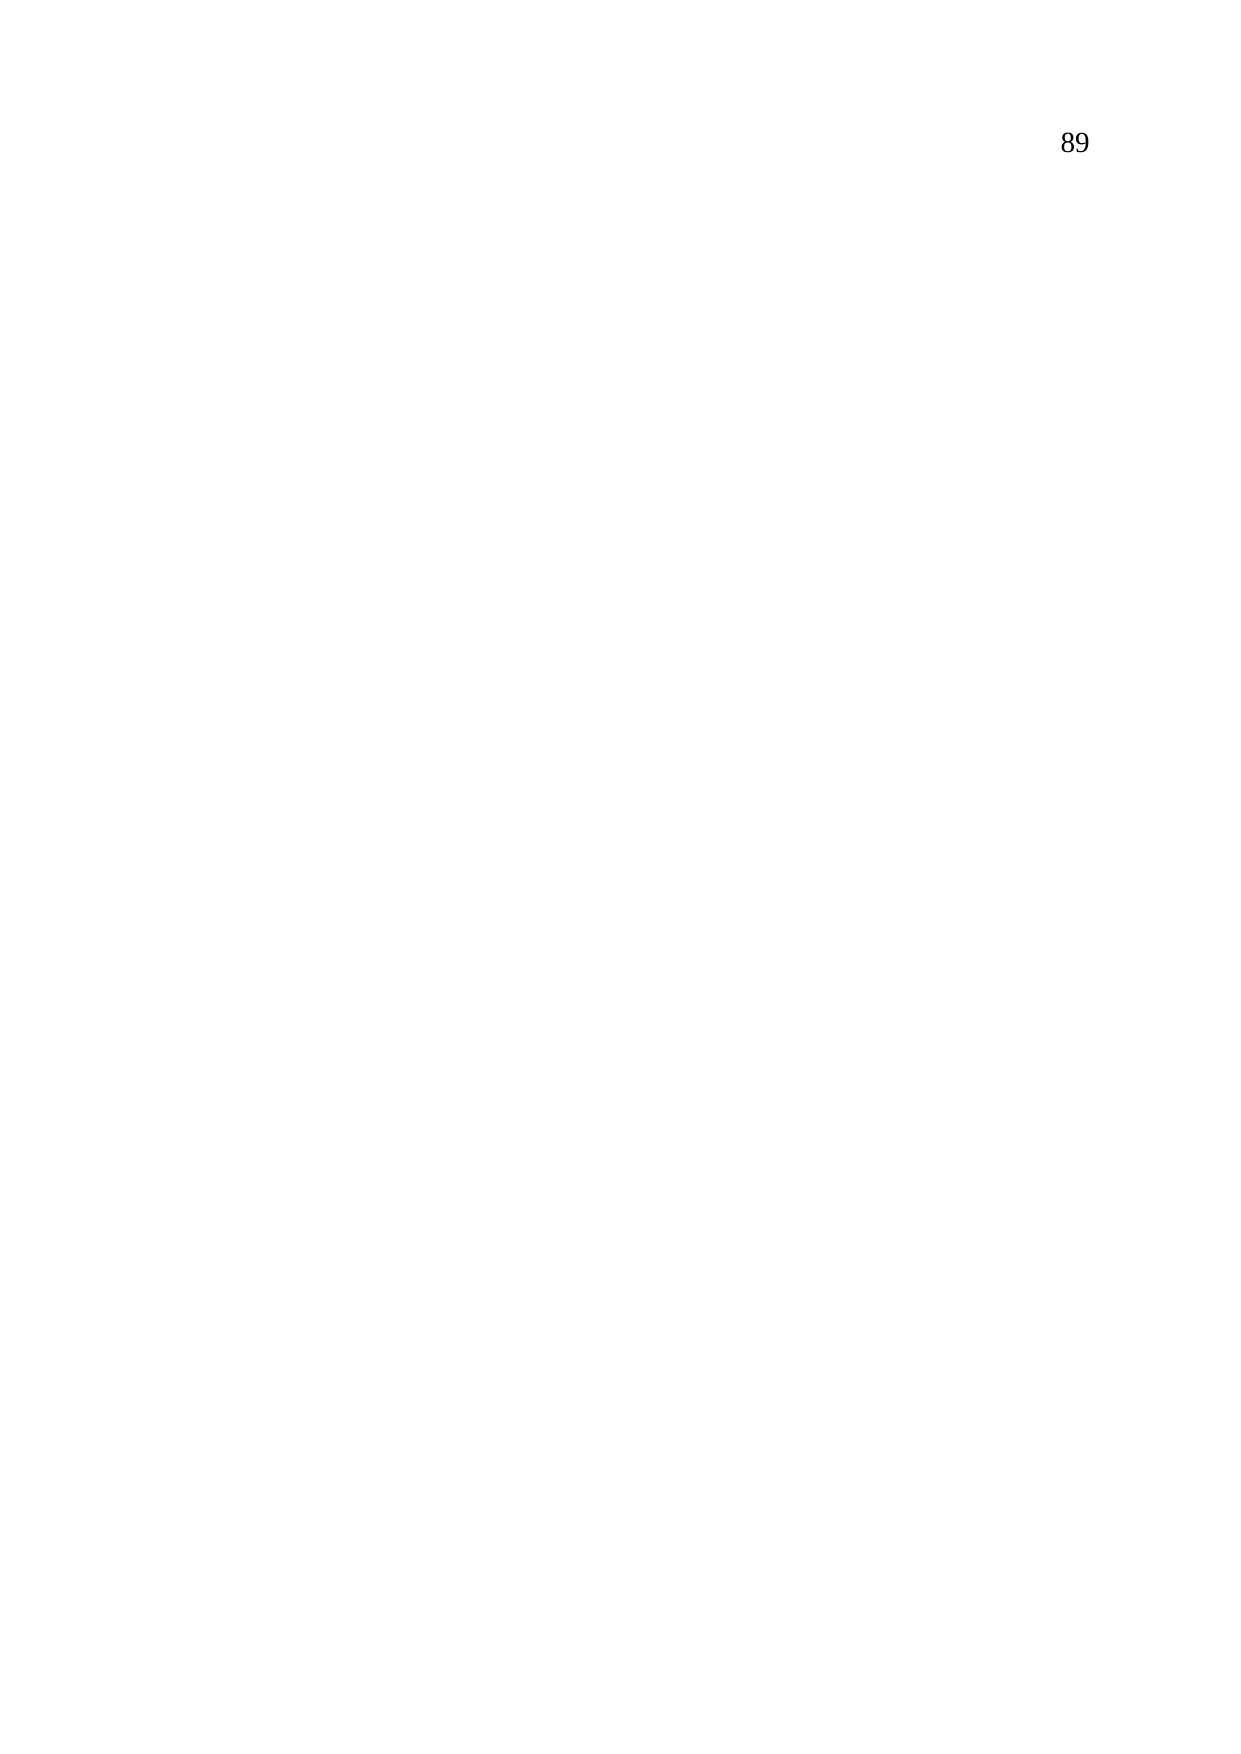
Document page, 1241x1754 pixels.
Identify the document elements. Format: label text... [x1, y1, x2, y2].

text 89 [1060, 126, 1090, 159]
